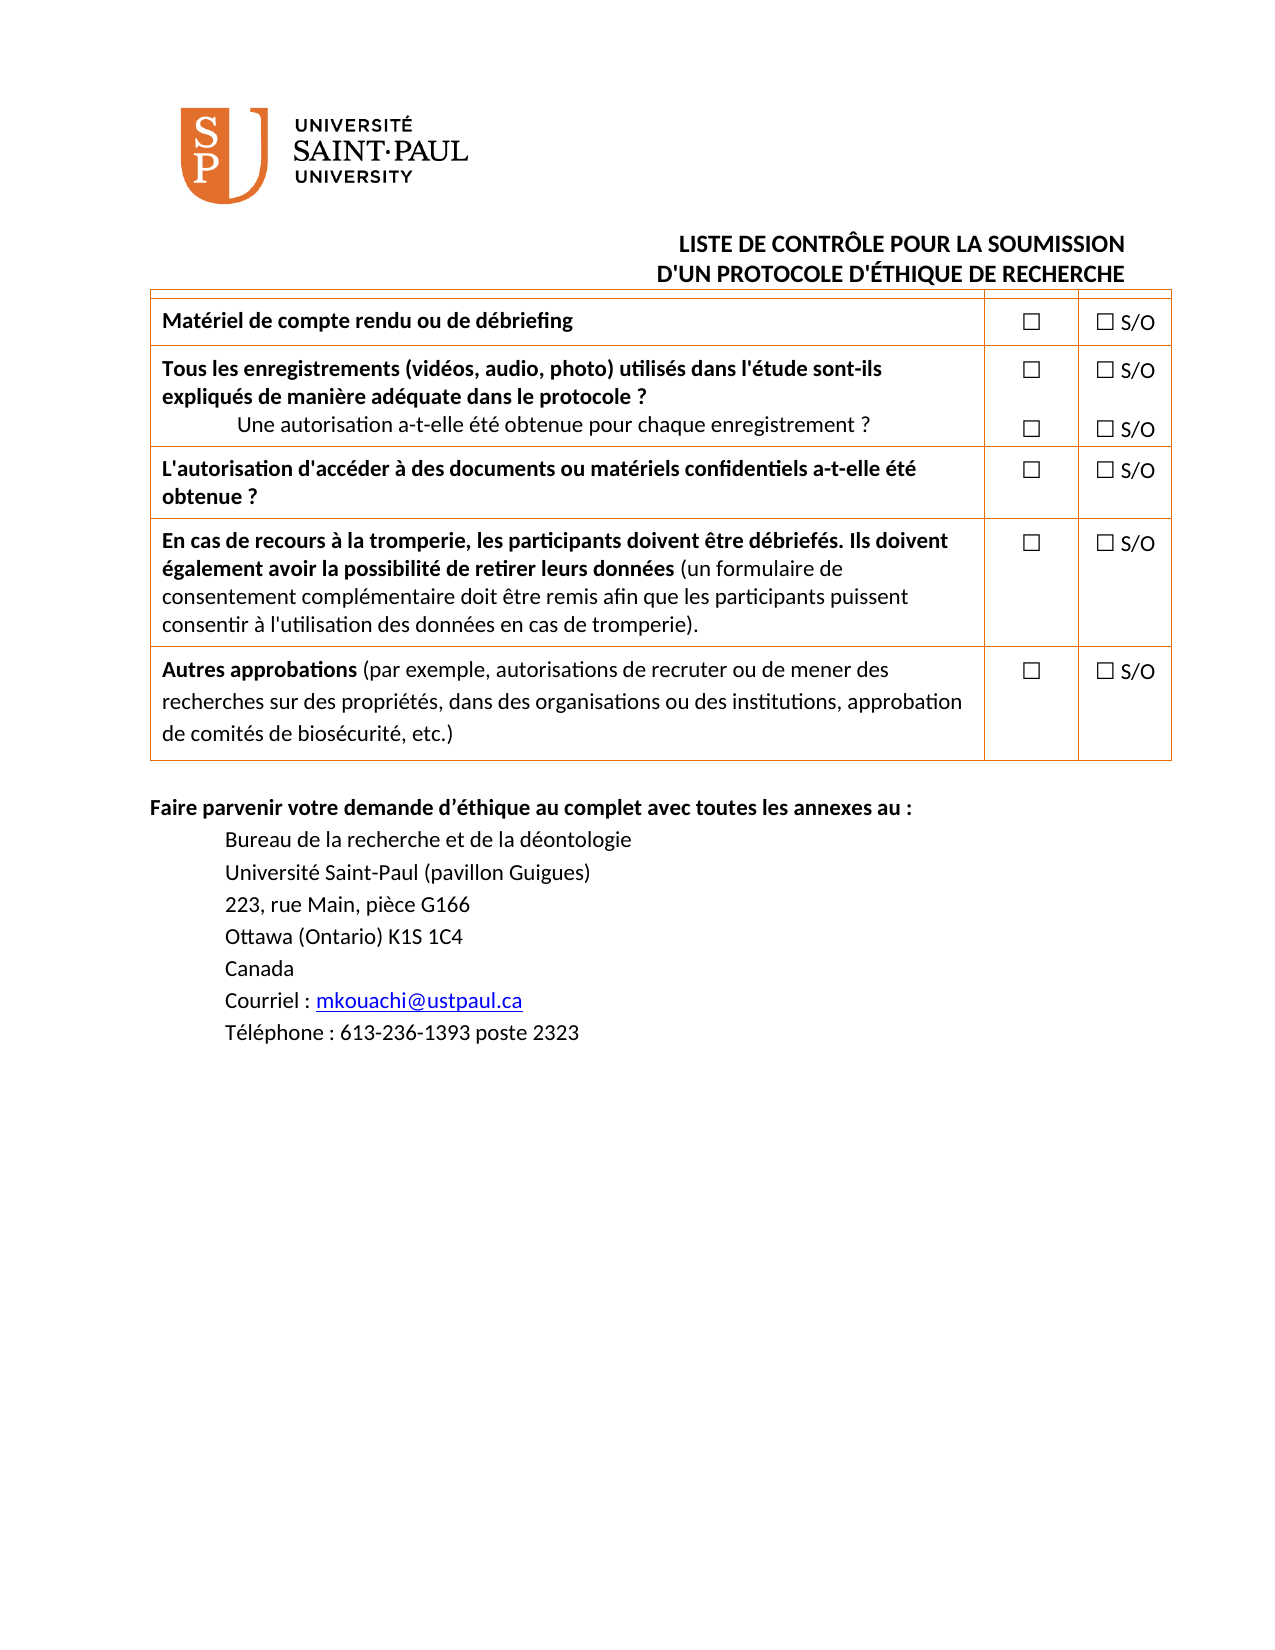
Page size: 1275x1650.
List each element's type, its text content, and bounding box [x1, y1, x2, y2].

text 223, rue Main, pièce G166 [150, 890, 1125, 918]
text Téléphone : 613-236-1393 poste 2323 [150, 1018, 1125, 1047]
table_cell L'autorisation d'accéder à des documents ou matériels confidentiels a-t-elle été obtenue ? [151, 447, 984, 518]
picture [150, 73, 523, 228]
text Ottawa (Ontario) K1S 1C4 Canada Courriel : mkouachi@ustpaul.ca [225, 922, 1125, 1014]
table_cell En cas de recours à la tromperie, les participants doivent être débriefés. Ils doivent également avoir la possibilité de retirer leurs données (un formulaire de consentement complémentaire doit être remis afin que les participants puissent consentir à l'utilisation des données en cas de tromperie). [151, 519, 984, 646]
table_cell [985, 346, 1078, 446]
table_cell [985, 299, 1078, 345]
table_cell S/O [1079, 519, 1171, 646]
table_cell Tous les enregistrements (vidéos, audio, photo) utilisés dans l'étude sont-ils expliqués de manière adéquate dans le protocole ? Une autorisation a-t-elle été obtenue pour chaque enregistrement ? [151, 346, 984, 446]
table_cell [985, 290, 1078, 298]
table_cell S/O S/O [1079, 346, 1171, 446]
text Faire parvenir votre demande d’éthique au complet avec toutes les annexes au : [150, 793, 1125, 821]
table_cell [985, 647, 1078, 760]
table_cell S/O [1079, 299, 1171, 345]
table_cell Autres approbations (par exemple, autorisations de recruter ou de mener des recherches sur des propriétés, dans des organisations ou des institutions, approbation de comités de biosécurité, etc.) [151, 647, 984, 760]
table_cell S/O [1079, 447, 1171, 518]
text Bureau de la recherche et de la déontologie [150, 825, 1125, 853]
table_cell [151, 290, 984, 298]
text Université Saint-Paul (pavillon Guigues) [150, 858, 1125, 886]
table_cell [985, 519, 1078, 646]
table_cell S/O [1079, 647, 1171, 760]
table_cell Matériel de compte rendu ou de débriefing [151, 299, 984, 345]
table_cell [985, 447, 1078, 518]
